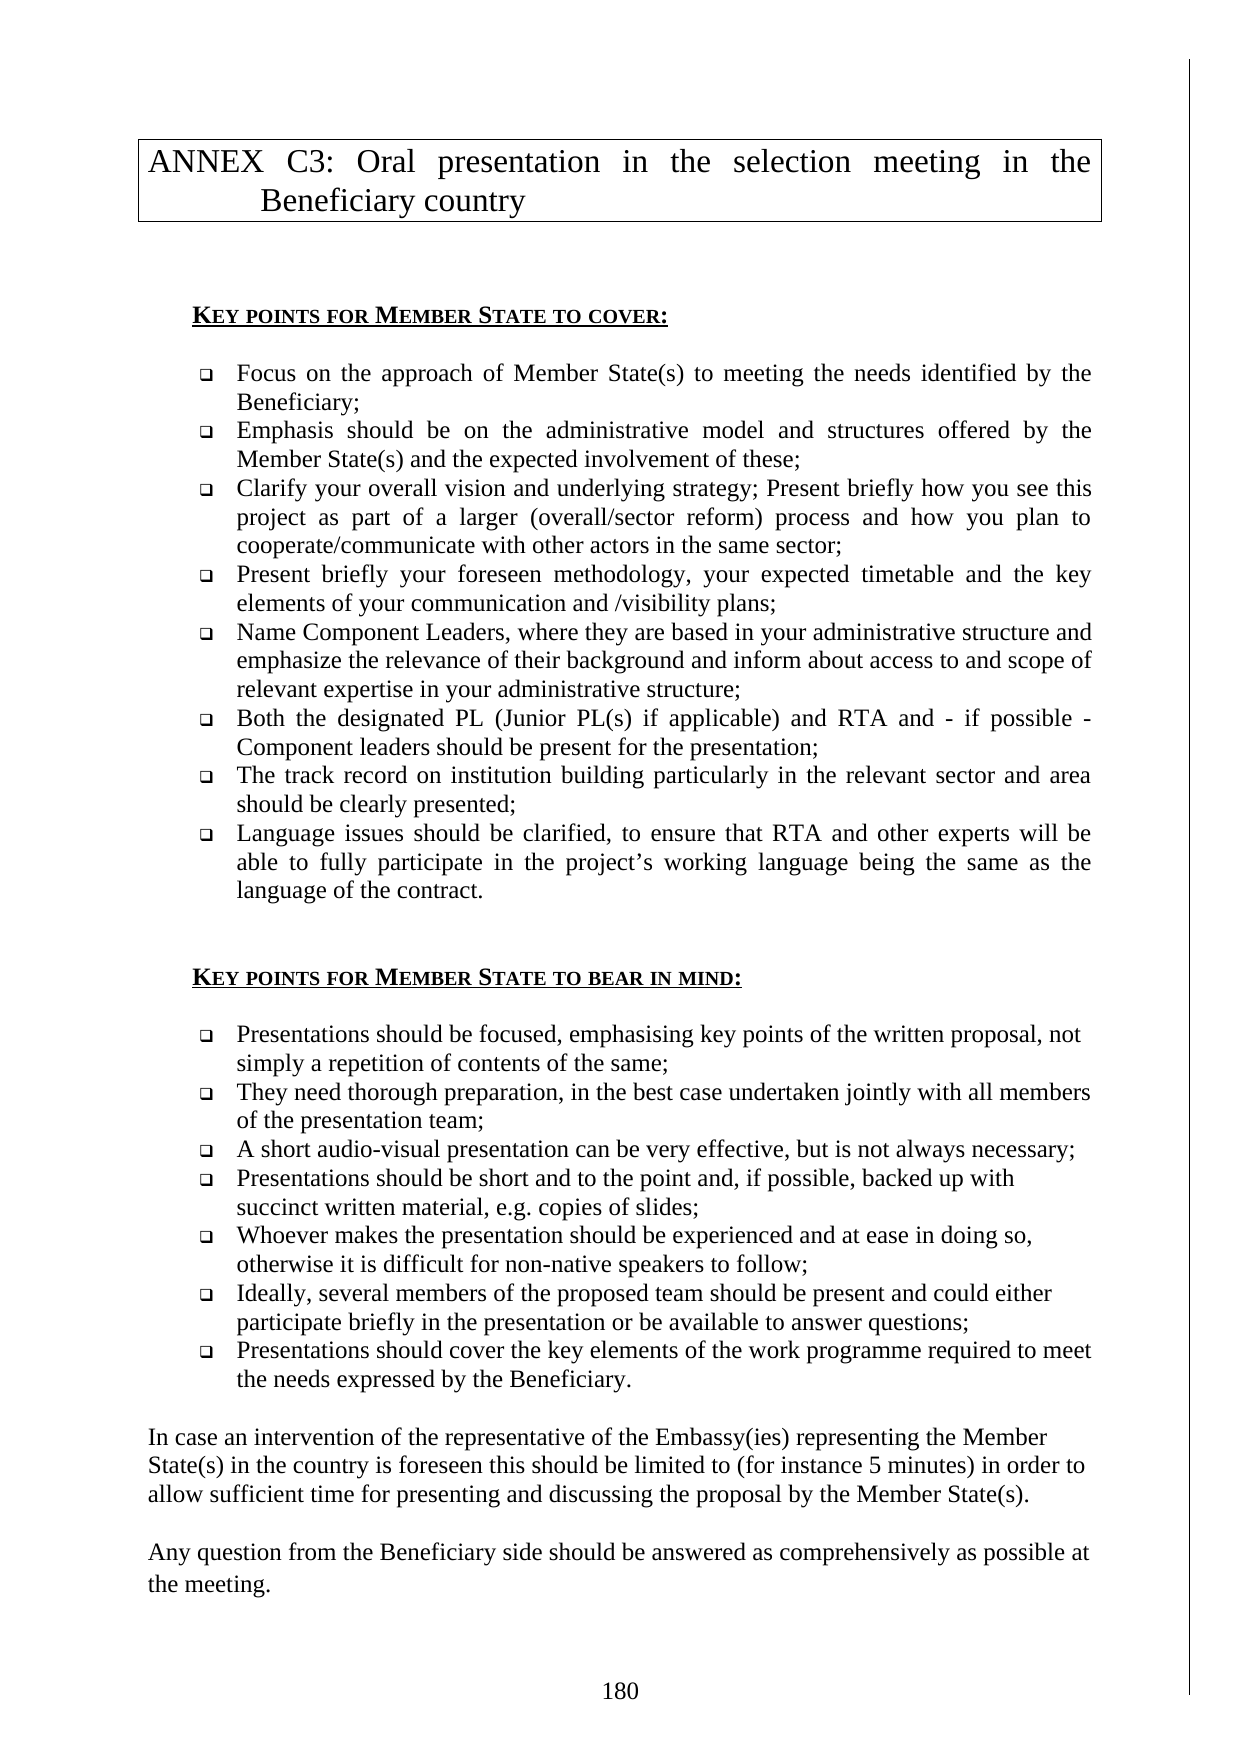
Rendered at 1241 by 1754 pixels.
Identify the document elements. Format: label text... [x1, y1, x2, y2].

text Key points for Member State to bear in mind: [192, 962, 1093, 990]
list The track record on institution building particularly in the relevant sector and area should be clearly presented; [199, 760, 1093, 818]
text Key points for Member State to cover: [192, 300, 1093, 329]
list Both the designated PL (Junior PL(s) if applicable) and RTA and - if possible - Component leaders should be present for the presentation; [199, 703, 1093, 760]
subtitle ANNEX C3: Oral presentation in the selection meeting in the Beneficiary country [139, 140, 1101, 221]
list Presentations should cover the key elements of the work programme required to meet the needs expressed by the Beneficiary. [199, 1335, 1093, 1393]
list Focus on the approach of Member State(s) to meeting the needs identified by the Beneficiary; [199, 358, 1093, 415]
text In case an intervention of the representative of the Embassy(ies) representing the Member State(s) in the country is foreseen this should be limited to (for instance 5 minutes) in order to allow sufficient time for presenting and discussing the proposal by the Member State(s). [148, 1422, 1093, 1508]
list Presentations should be focused, emphasising key points of the written proposal, not simply a repetition of contents of the same; [199, 1019, 1093, 1077]
list Name Component Leaders, where they are based in your administrative structure and emphasize the relevance of their background and inform about access to and scope of relevant expertise in your administrative structure; [199, 617, 1093, 703]
list Clarify your overall vision and underlying strategy; Present briefly how you see this project as part of a larger (overall/sector reform) process and how you plan to cooperate/communicate with other actors in the same sector; [199, 473, 1093, 559]
list Ideally, several members of the proposed team should be present and could either participate briefly in the presentation or be available to answer questions; [199, 1278, 1093, 1335]
text Any question from the Beneficiary side should be answered as comprehensively as possible at the meeting. [148, 1537, 1093, 1598]
list A short audio-visual presentation can be very effective, but is not always necessary; [199, 1134, 1093, 1163]
list Emphasis should be on the administrative model and structures offered by the Member State(s) and the expected involvement of these; [199, 415, 1093, 473]
list Presentations should be short and to the point and, if possible, backed up with succinct written material, e.g. copies of slides; [199, 1163, 1093, 1220]
list Present briefly your foreseen methodology, your expected timetable and the key elements of your communication and /visibility plans; [199, 559, 1093, 617]
list Whoever makes the presentation should be experienced and at ease in doing so, otherwise it is difficult for non-native speakers to follow; [199, 1220, 1093, 1278]
list Language issues should be clarified, to ensure that RTA and other experts will be able to fully participate in the project’s working language being the same as the language of the contract. [199, 818, 1093, 904]
list They need thorough preparation, in the best case undertaken jointly with all members of the presentation team; [199, 1077, 1093, 1134]
